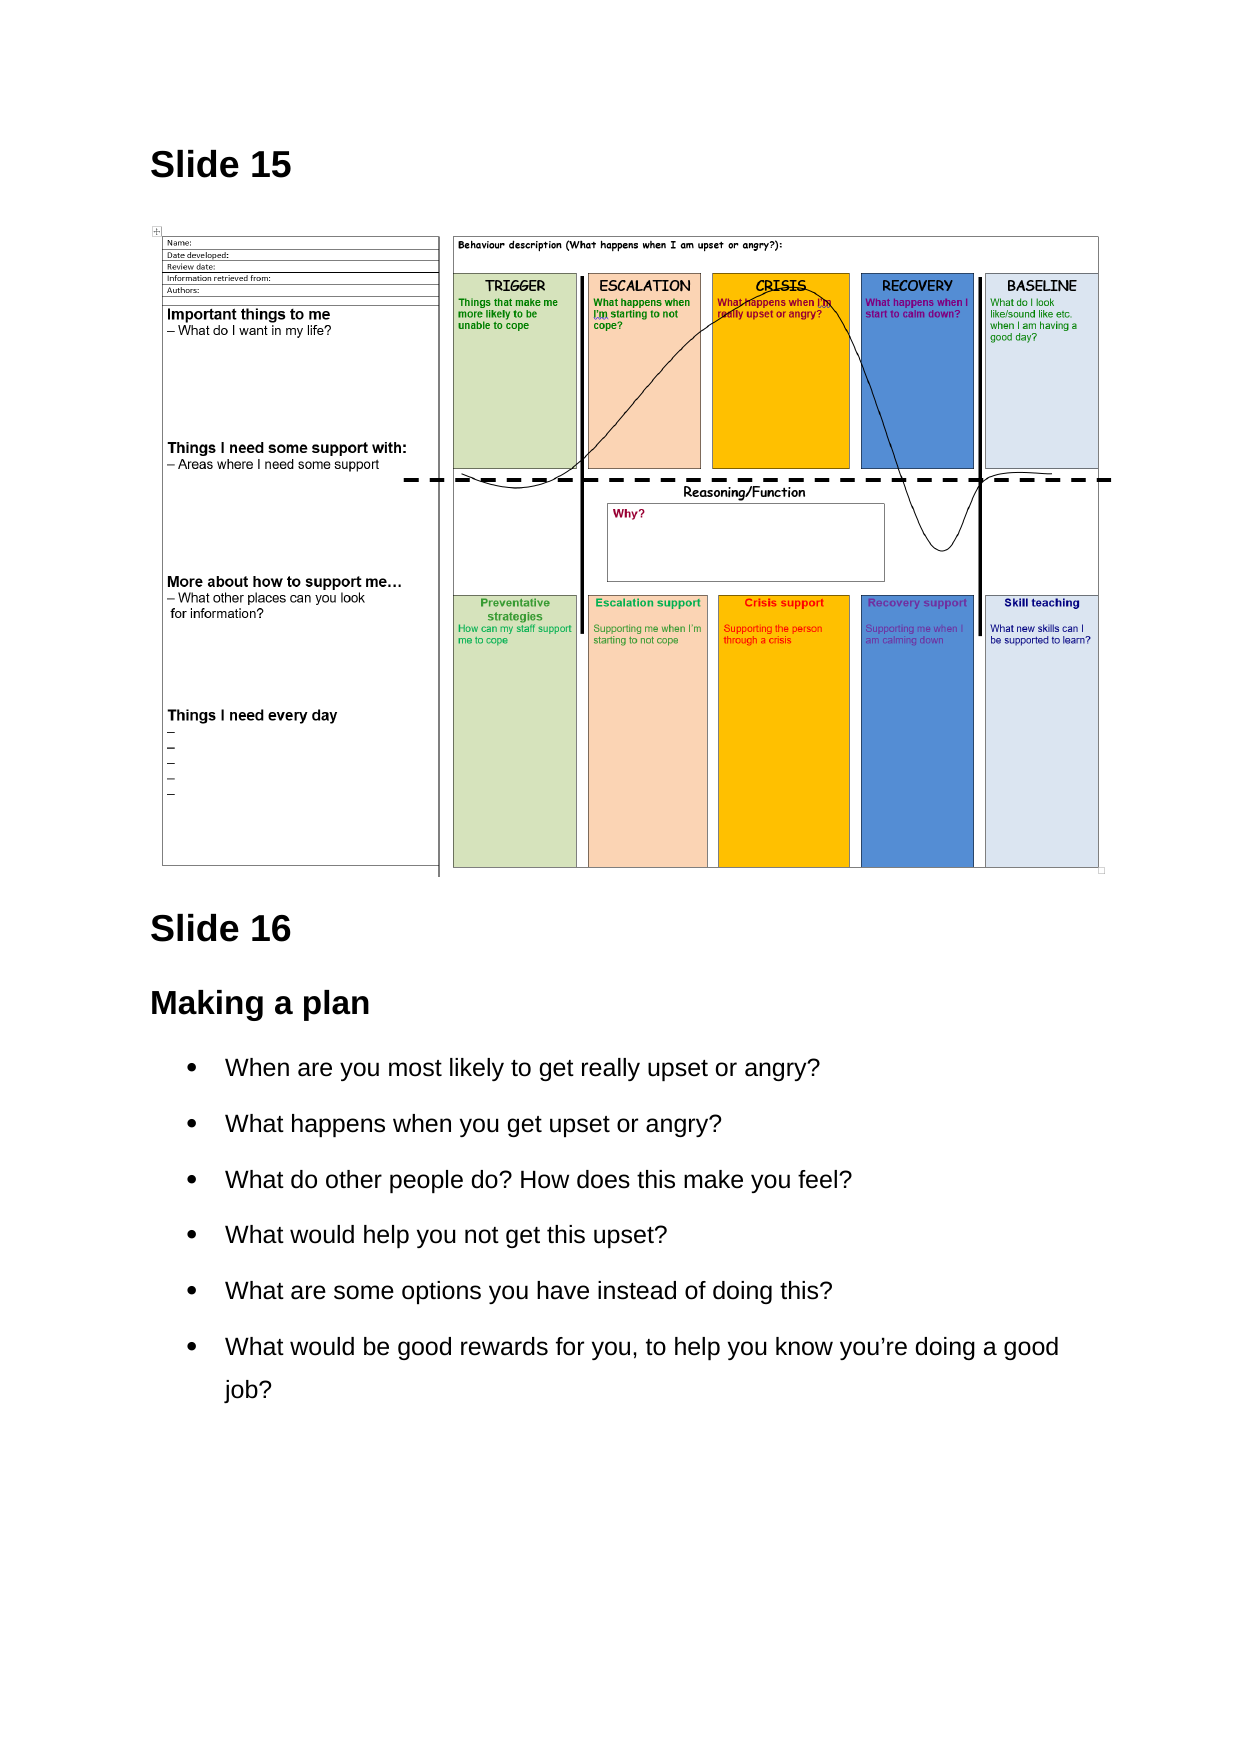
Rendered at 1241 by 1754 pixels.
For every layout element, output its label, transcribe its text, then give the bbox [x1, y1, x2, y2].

subtitle Making a plan [150, 983, 1090, 1022]
subtitle Slide 16 [150, 906, 1090, 949]
list When are you most likely to get really upset or angry? [187, 1053, 1090, 1082]
list What would be good rewards for you, to help you know you’re doing a good job? [187, 1332, 1090, 1404]
list What are some options you have instead of doing this? [187, 1276, 1090, 1305]
list What would help you not get this upset? [187, 1220, 1090, 1249]
subtitle Slide 15 [150, 142, 1090, 185]
list What do other people do? How does this make you feel? [187, 1165, 1090, 1193]
picture [150, 219, 1112, 879]
list What happens when you get upset or angry? [187, 1109, 1090, 1138]
